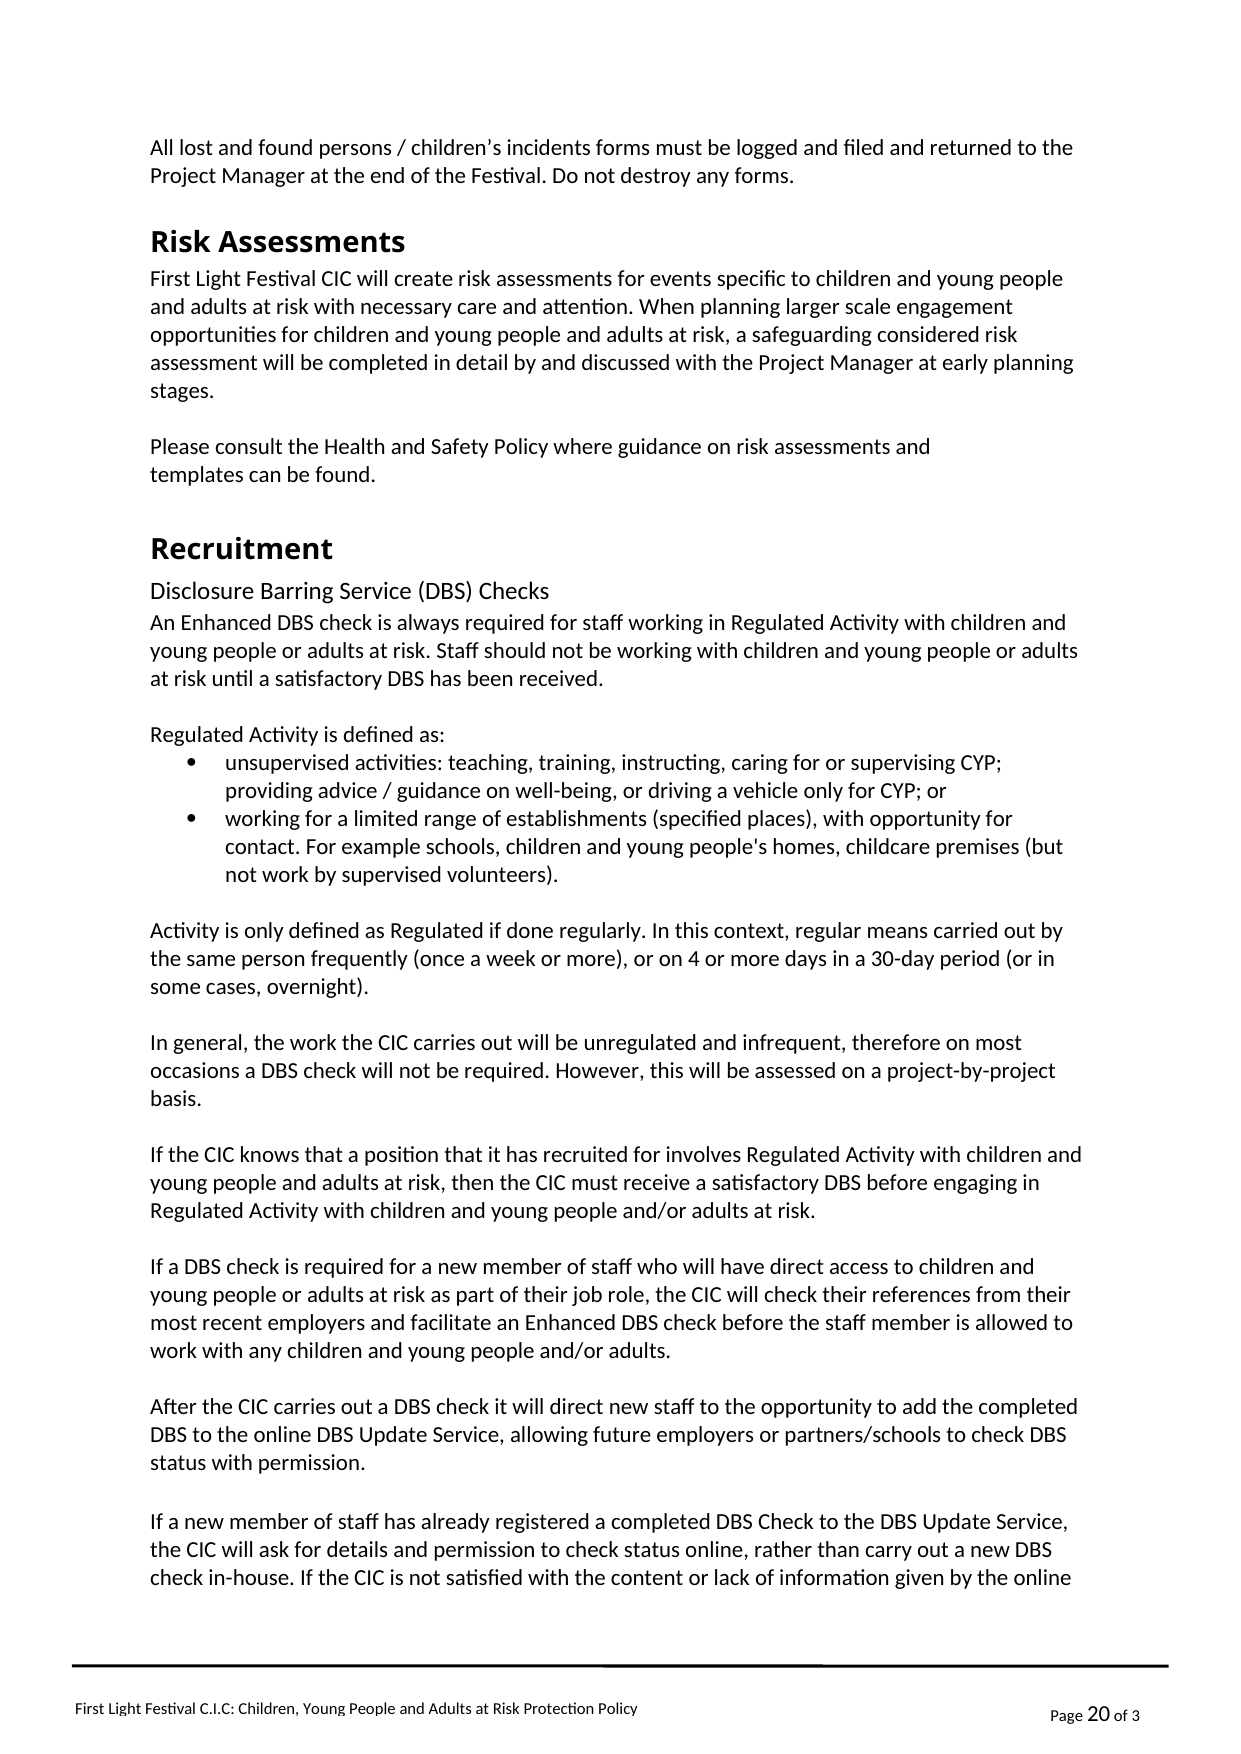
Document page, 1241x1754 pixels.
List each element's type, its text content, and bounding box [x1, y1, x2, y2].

list unsupervised activities: teaching, training, instructing, caring for or supervising CYP; providing advice / guidance on well-being, or driving a vehicle only for CYP; or [187, 748, 1090, 804]
text First Light Festival CIC will create risk assessments for events specific to children and young people and adults at risk with necessary care and attention. When planning larger scale engagement opportunities for children and young people and adults at risk, a safeguarding considered risk assessment will be completed in detail by and discussed with the Project Manager at early planning stages. [150, 264, 1090, 404]
text Regulated Activity is defined as: [150, 720, 1090, 748]
text In general, the work the CIC carries out will be unregulated and infrequent, therefore on most occasions a DBS check will not be required. However, this will be assessed on a project-by-project basis. [150, 1028, 1090, 1112]
list working for a limited range of establishments (specified places), with opportunity for contact. For example schools, children and young people's homes, childcare premises (but not work by supervised volunteers). [187, 804, 1090, 888]
text All lost and found persons / children’s incidents forms must be logged and filed and returned to the Project Manager at the end of the Festival. Do not destroy any forms. [150, 133, 1090, 189]
text Activity is only defined as Regulated if done regularly. In this context, regular means carried out by the same person frequently (once a week or more), or on 4 or more days in a 30-day period (or in some cases, overnight). [150, 916, 1090, 1000]
text If the CIC knows that a position that it has recruited for involves Regulated Activity with children and young people and adults at risk, then the CIC must receive a satisfactory DBS before engaging in Regulated Activity with children and young people and/or adults at risk. [150, 1140, 1090, 1224]
text An Enhanced DBS check is always required for staff working in Regulated Activity with children and young people or adults at risk. Staff should not be working with children and young people or adults at risk until a satisfactory DBS has been received. [150, 608, 1090, 692]
subtitle Risk Assessments [150, 221, 1090, 261]
text After the CIC carries out a DBS check it will direct new staff to the opportunity to add the completed DBS to the online DBS Update Service, allowing future employers or partners/schools to check DBS status with permission. [150, 1392, 1090, 1476]
text Please consult the Health and Safety Policy where guidance on risk assessments and [150, 432, 1090, 460]
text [150, 1507, 1090, 1591]
subtitle Disclosure Barring Service (DBS) Checks [150, 575, 1090, 605]
text If a DBS check is required for a new member of staff who will have direct access to children and young people or adults at risk as part of their job role, the CIC will check their references from their most recent employers and facilitate an Enhanced DBS check before the staff member is allowed to work with any children and young people and/or adults. [150, 1252, 1090, 1364]
subtitle Recruitment [150, 528, 1090, 568]
text templates can be found. [150, 460, 1090, 488]
